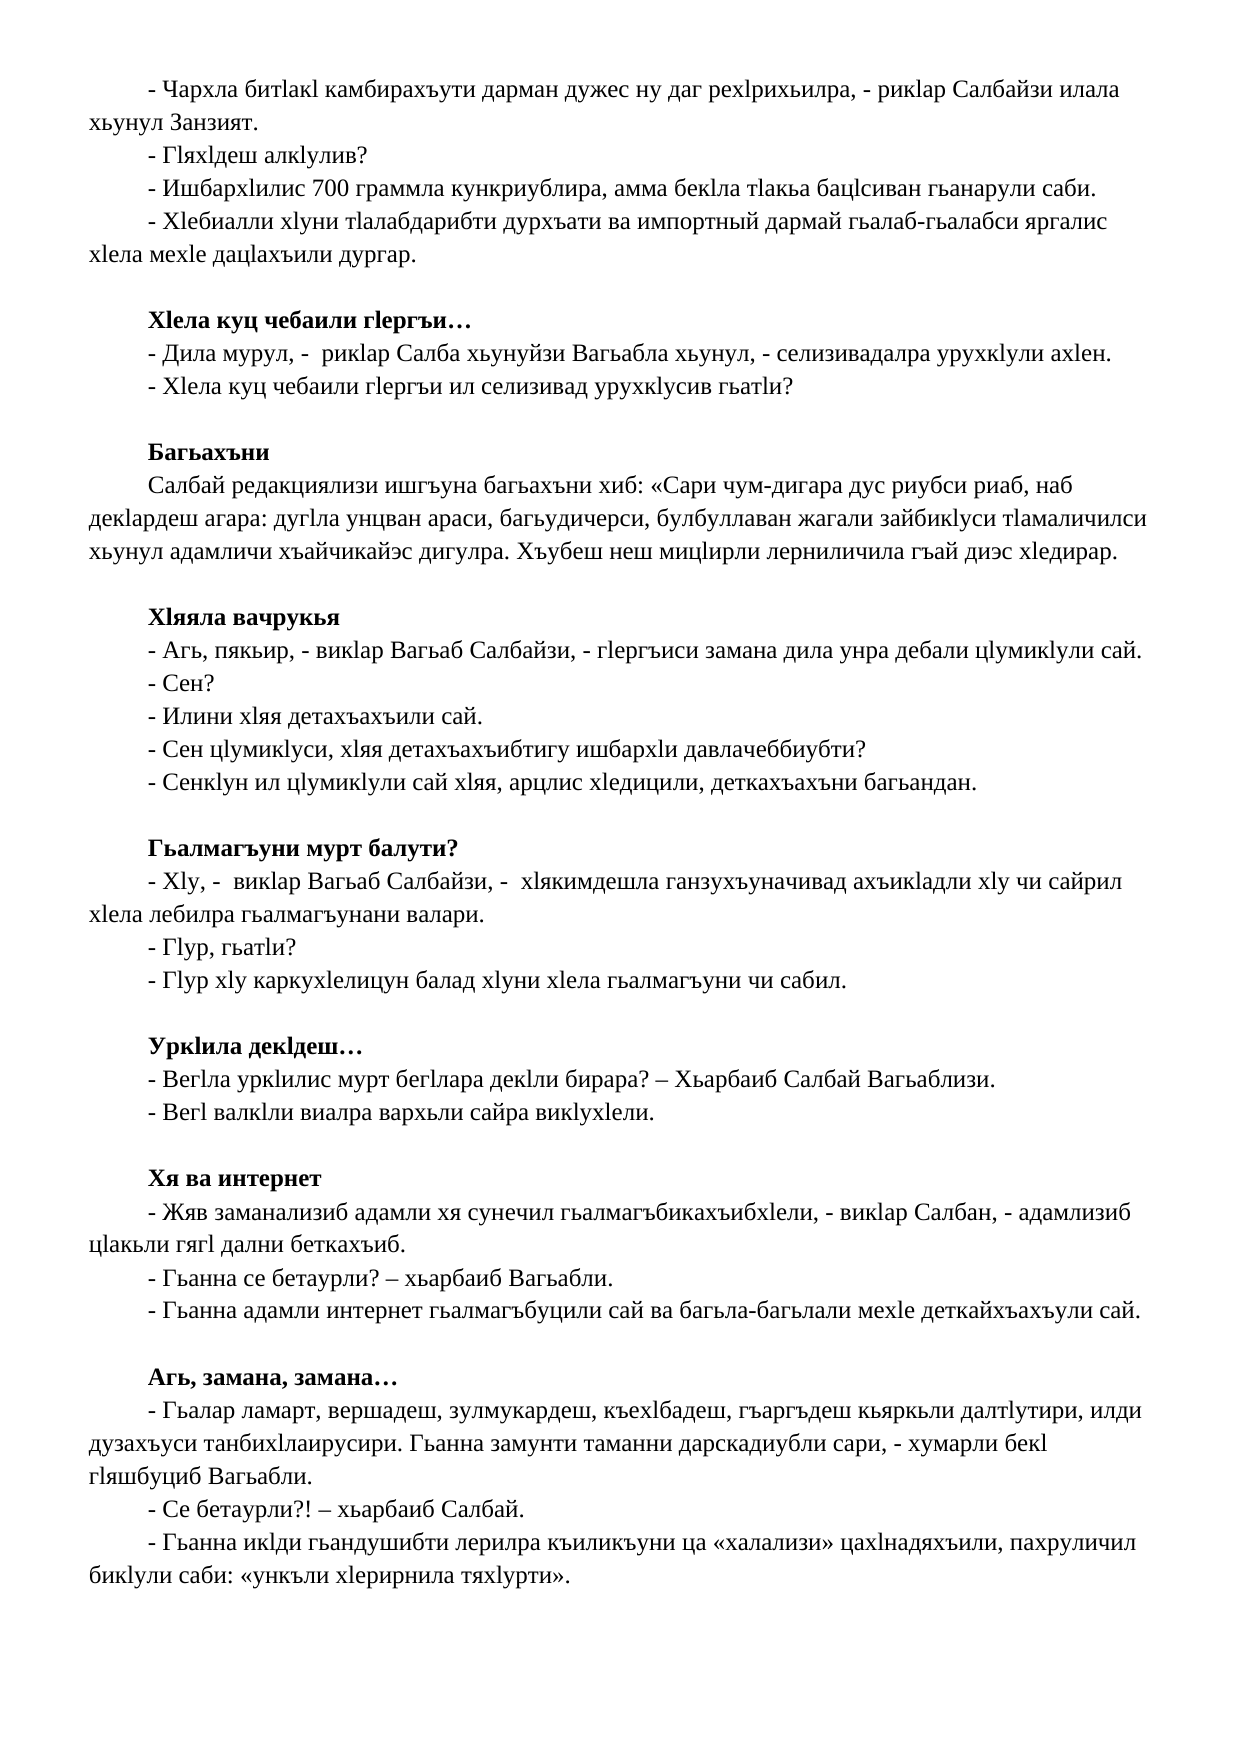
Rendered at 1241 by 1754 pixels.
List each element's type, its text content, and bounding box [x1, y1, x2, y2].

text - Чархла битlакl камбирахъути дарман дужес ну даг рехlрихьилра, - рикlар Салбайзи илала хьунул Занзият. [89, 74, 1152, 136]
text - Агь, пякьир, - викlар Вагьаб Салбайзи, - гlергъиси замана дила унра дебали цlумикlули сай. [89, 635, 1152, 664]
text - Гlур хlу каркухlелицун балад хlуни хlела гьалмагъуни чи сабил. [89, 965, 1152, 994]
text - Сенкlун ил цlумикlули сай хlяя, арцлис хlедицили, деткахъахъни багьандан. [89, 767, 1152, 796]
text Агь, замана, замана… [89, 1362, 1152, 1390]
text Салбай редакциялизи ишгъуна багьахъни хиб: «Сари чум-дигара дус риубси риаб, наб декlардеш агара: дугlла унцван араси, багьудичерси, булбуллаван жагали зайбикlуси тlамаличилси хьунул адамличи хъайчикайэс дигулра. Хъубеш неш мицlирли лерниличила гъай диэс хlедирар. [89, 470, 1152, 565]
text Хlяяла вачрукья [89, 602, 1152, 631]
text - Вегl валкlли виалра вархьли сайра викlухlели. [89, 1097, 1152, 1126]
text - Жяв заманализиб адамли хя сунечил гьалмагъбикахъибхlели, - викlар Салбан, - адамлизиб цlакьли гягl дални беткахъиб. [89, 1197, 1152, 1258]
text - Се бетаурли?! – хьарбаиб Салбай. [89, 1494, 1152, 1522]
text - Илини хlяя детахъахъили сай. [89, 701, 1152, 730]
text - Хlела куц чебаили гlергъи ил селизивад урухкlусив гьатlи? [89, 371, 1152, 400]
text Багьахъни [89, 437, 1152, 466]
text - Сен? [89, 668, 1152, 697]
text - Гlяхlдеш алкlулив? [89, 140, 1152, 169]
text - Сен цlумикlуси, хlяя детахъахъибтигу ишбархlи давлачеббиубти? [89, 734, 1152, 763]
text - Хlу, - викlар Вагьаб Салбайзи, - хlякимдешла ганзухъуначивад ахъикlадли хlу чи сайрил хlела лебилра гьалмагъунани валари. [89, 866, 1152, 928]
text - Гlур, гьатlи? [89, 932, 1152, 961]
text Хя ва интернет [89, 1163, 1152, 1192]
text - Гьанна икlди гьандушибти лерилра къиликъуни ца «халализи» цахlнадяхъили, пахруличил бикlули саби: «ункъли хlерирнила тяхlурти». [89, 1527, 1152, 1588]
text Гьалмагъуни мурт балути? [89, 833, 1152, 862]
text - Ишбархlилис 700 граммла кункриублира, амма бекlла тlакьа бацlсиван гьанарули саби. [89, 173, 1152, 202]
text - Гьанна се бетаурли? – хьарбаиб Вагьабли. [89, 1263, 1152, 1291]
text - Дила мурул, - рикlар Салба хьунуйзи Вагьабла хьунул, - селизивадалра урухкlули ахlен. [89, 338, 1152, 367]
text Хlела куц чебаили гlергъи… [89, 305, 1152, 334]
text - Вегlла уркlилис мурт бегlлара декlли бирара? – Хьарбаиб Салбай Вагьаблизи. [89, 1064, 1152, 1093]
text - Гьанна адамли интернет гьалмагъбуцили сай ва багьла-багьлали мехlе деткайхъахъули сай. [89, 1296, 1152, 1324]
text Уркlила декlдеш… [89, 1031, 1152, 1060]
text - Гьалар ламарт, вершадеш, зулмукардеш, къехlбадеш, гъаргъдеш кьяркьли далтlутири, илди дузахъуси танбихlлаирусири. Гьанна замунти таманни дарскадиубли сари, - хумарли бекl гlяшбуциб Вагьабли. [89, 1395, 1152, 1489]
text - Хlебиалли хlуни тlалабдарибти дурхъати ва импортный дармай гьалаб-гьалабси яргалис хlела мехlе дацlахъили дургар. [89, 206, 1152, 268]
